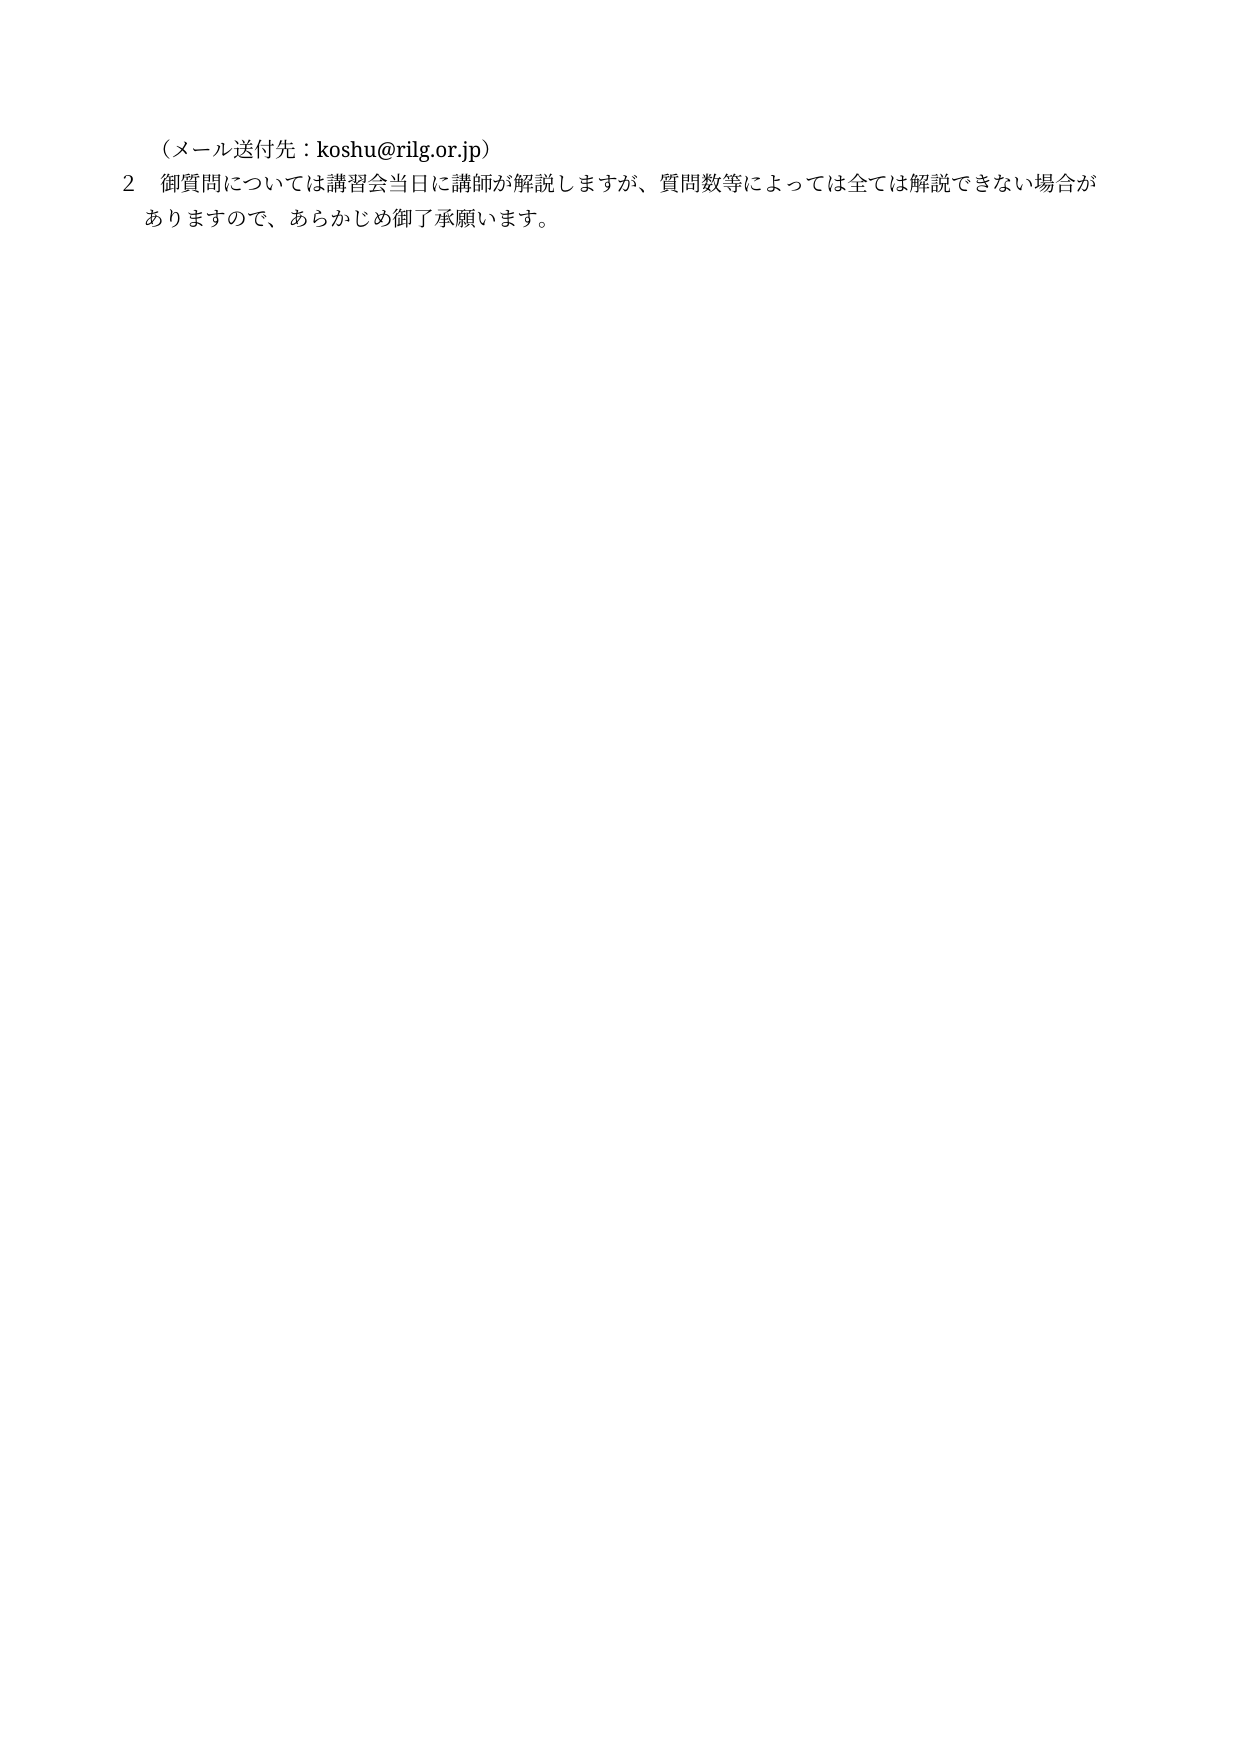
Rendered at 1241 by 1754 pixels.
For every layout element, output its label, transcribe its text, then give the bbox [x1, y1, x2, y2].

text （メール送付先：koshu@rilg.or.jp） [150, 131, 1122, 166]
text ありますので、あらかじめ御了承願います。 [143, 200, 1122, 234]
text ２ 御質問については講習会当日に講師が解説しますが、質問数等によっては全ては解説できない場合が [118, 166, 1122, 200]
